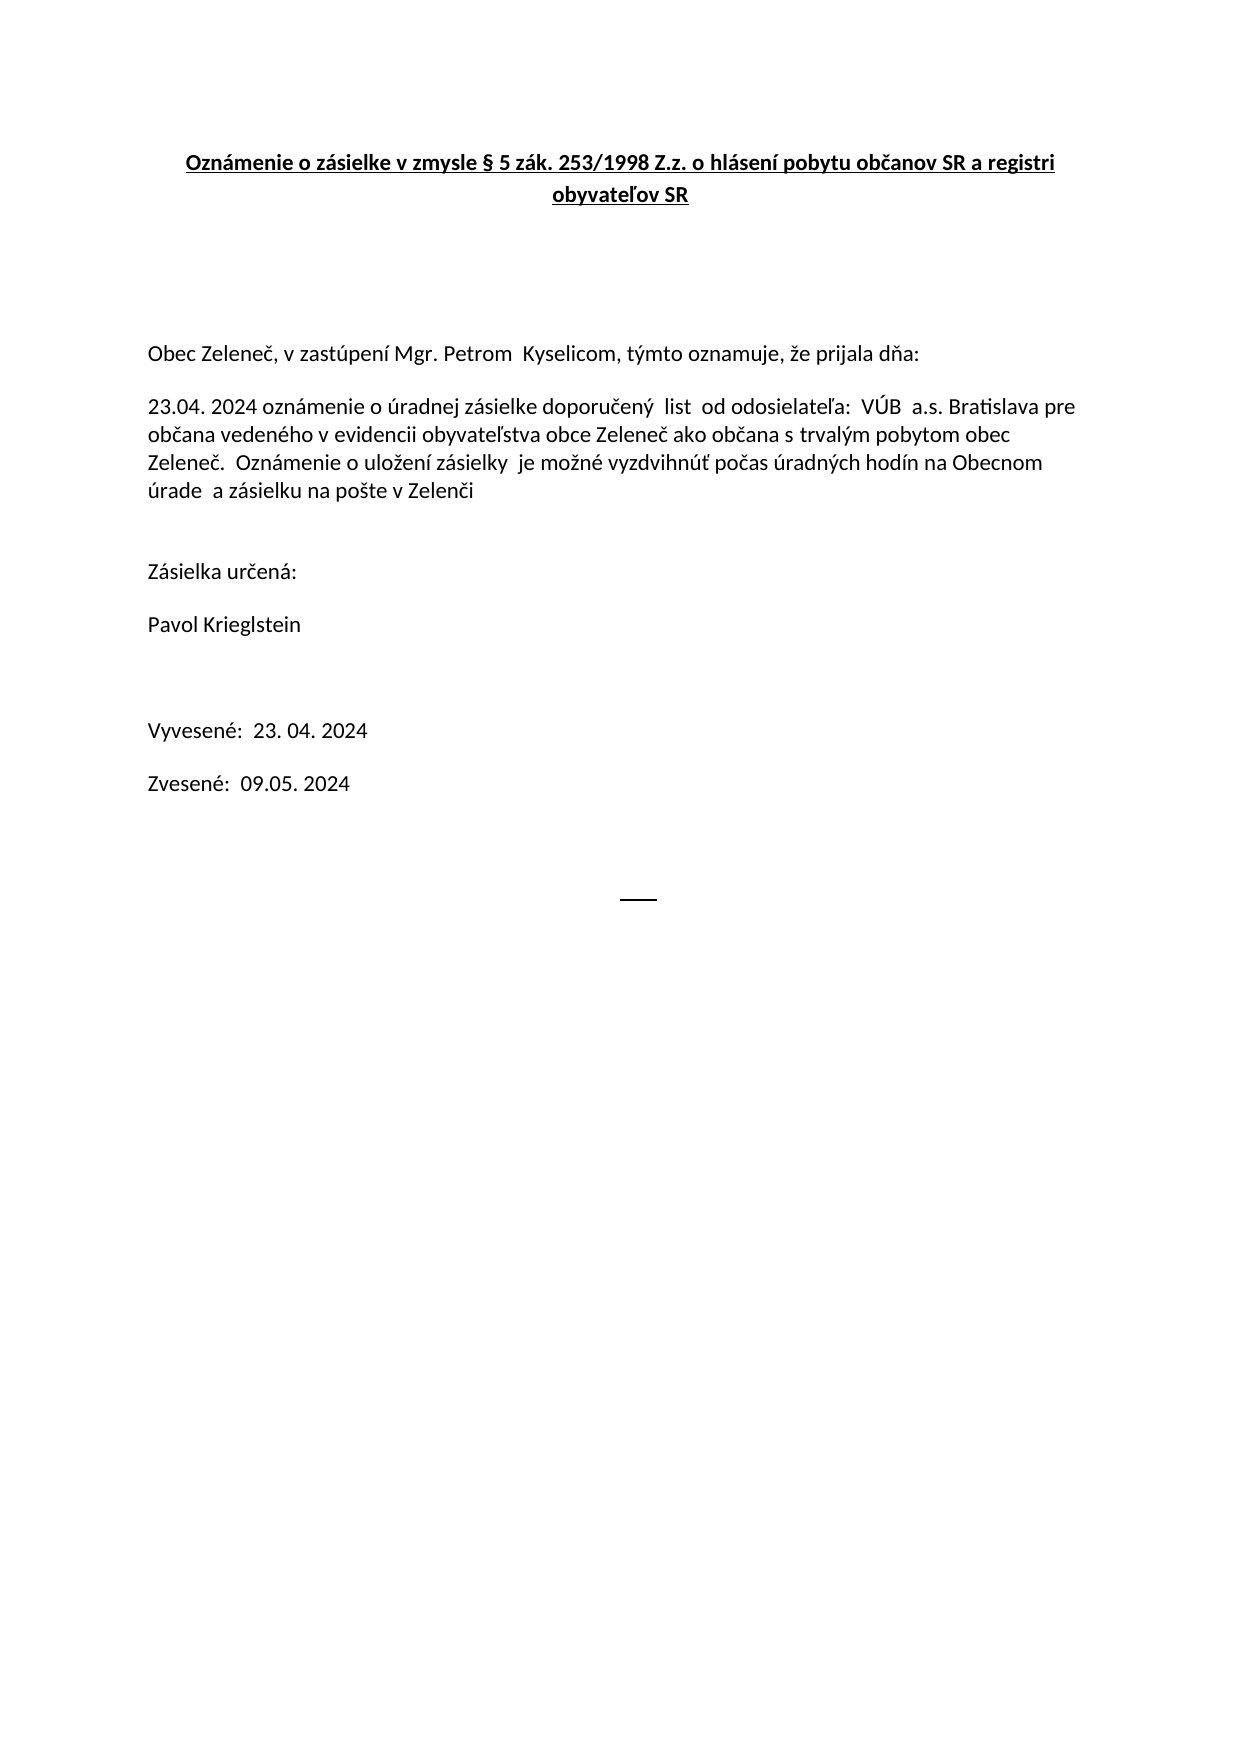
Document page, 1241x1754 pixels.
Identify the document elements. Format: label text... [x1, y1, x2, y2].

text Zvesené: 09.05. 2024 [148, 769, 1093, 797]
text Vyvesené: 23. 04. 2024 [148, 716, 1093, 744]
text Zásielka určená: [148, 557, 1093, 585]
text Oznámenie o zásielke v zmysle § 5 zák. 253/1998 Z.z. o hlásení pobytu občanov SR a registri obyvateľov SR [148, 148, 1093, 208]
text Pavol Krieglstein [148, 610, 1093, 638]
text Obec Zeleneč, v zastúpení Mgr. Petrom Kyselicom, týmto oznamuje, že prijala dňa: [148, 339, 1093, 367]
text 23.04. 2024 oznámenie o úradnej zásielke doporučený list od odosielateľa: VÚB a.s. Bratislava pre občana vedeného v evidencii obyvateľstva obce Zeleneč ako občana s trvalým pobytom obec Zeleneč. Oznámenie o uložení zásielky je možné vyzdvihnúť počas úradných hodín na Obecnom úrade a zásielku na pošte v Zelenči [148, 392, 1093, 504]
